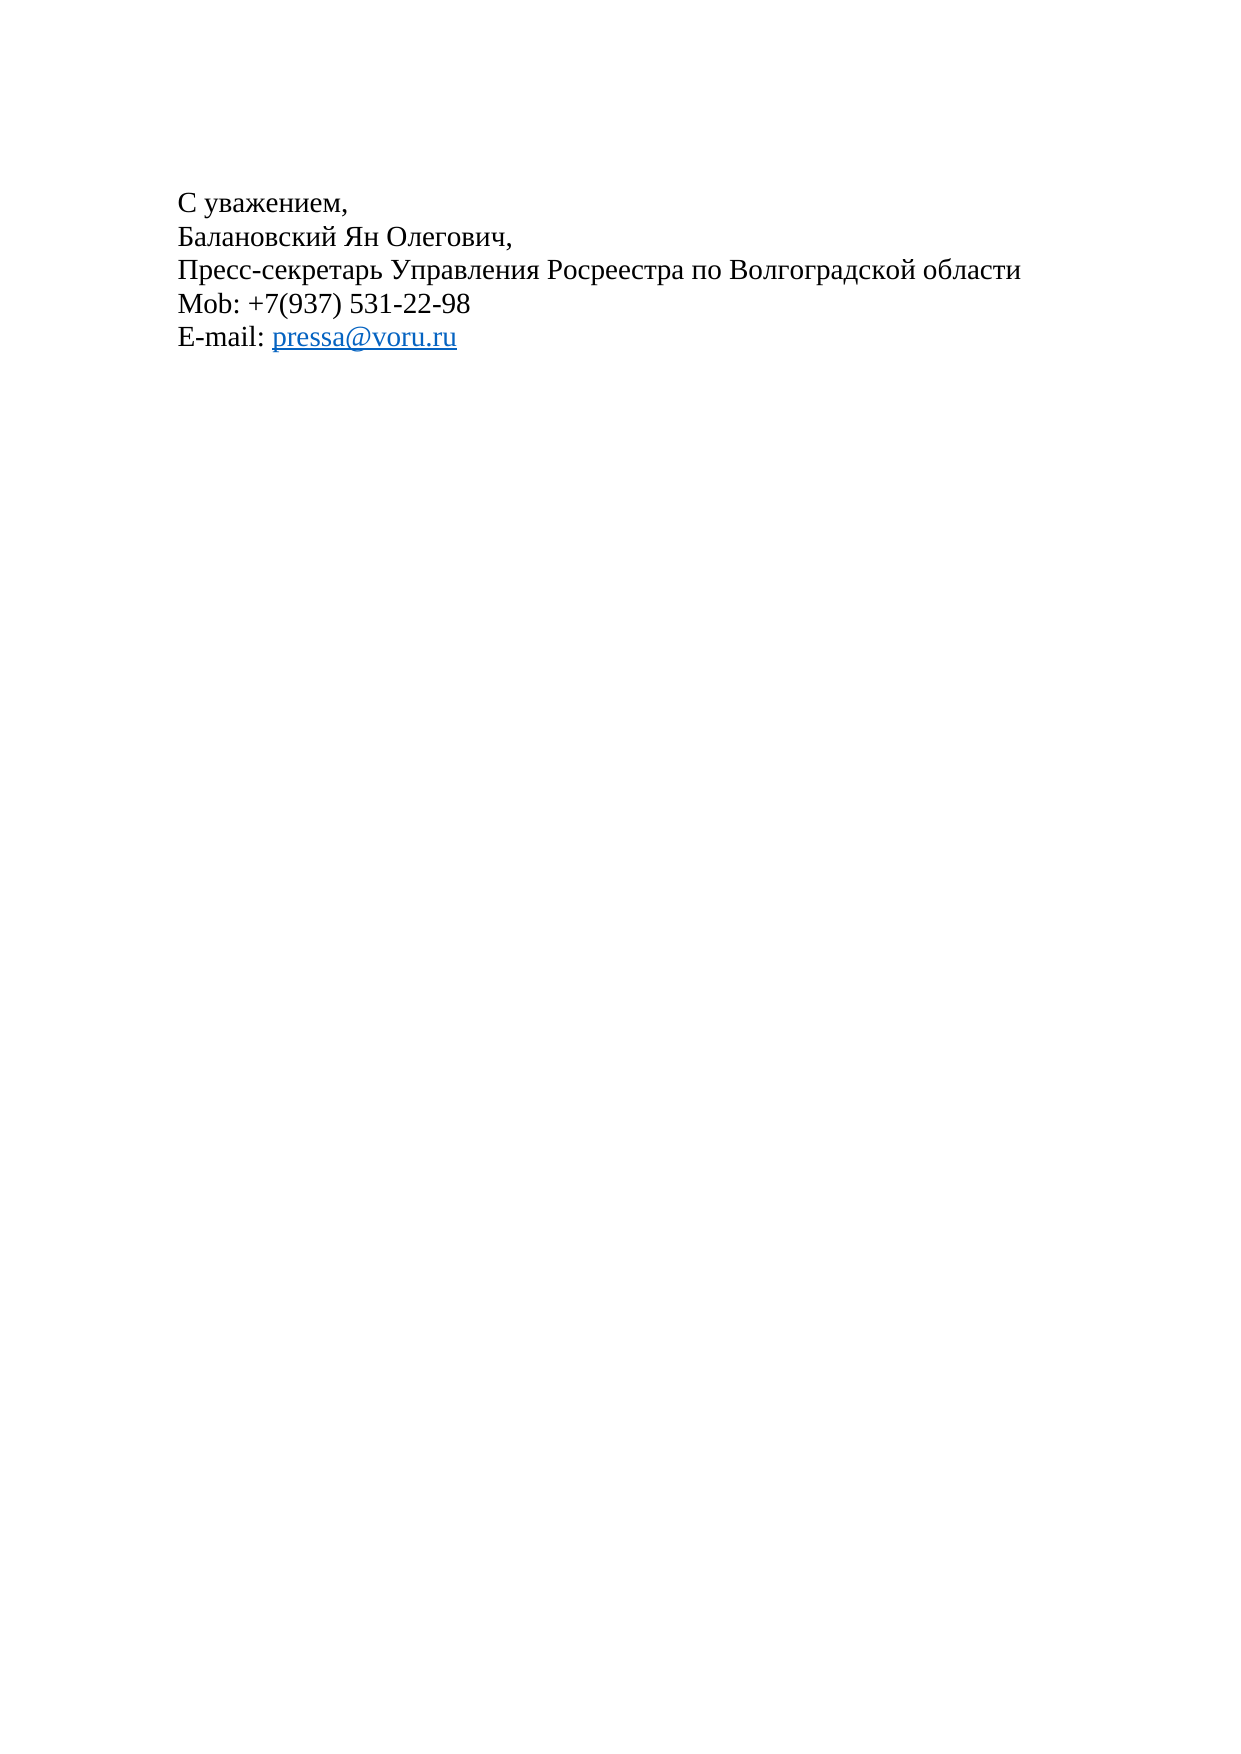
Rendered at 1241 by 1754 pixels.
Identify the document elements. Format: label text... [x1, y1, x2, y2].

text E-mail: pressa@voru.ru [177, 319, 1152, 353]
text С уважением, [177, 185, 1152, 219]
text Пресс-секретарь Управления Росреестра по Волгоградской области [177, 252, 1152, 286]
text Mob: +7(937) 531-22-98 [177, 286, 1152, 319]
text Балановский Ян Олегович, [177, 219, 1152, 252]
